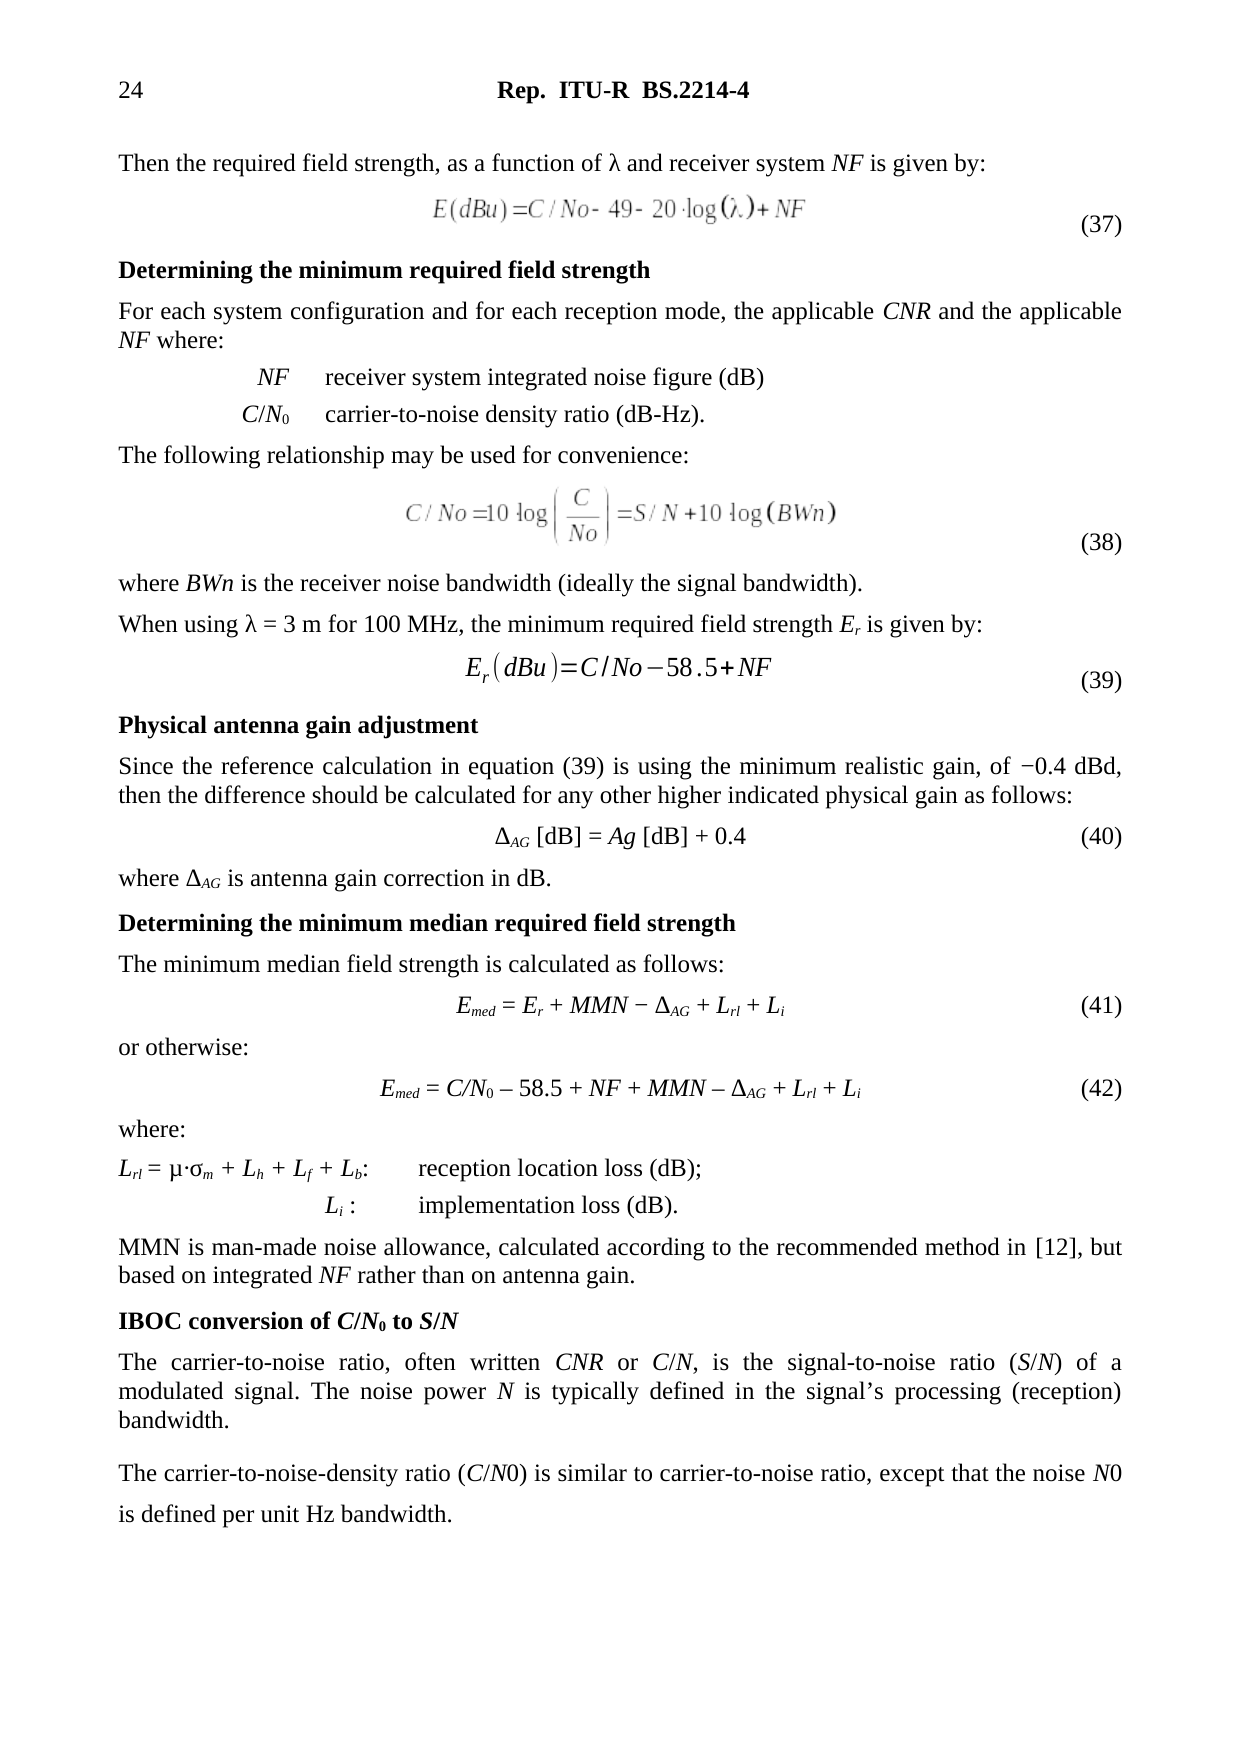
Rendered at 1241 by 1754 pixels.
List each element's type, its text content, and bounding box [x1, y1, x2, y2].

text The carrier-to-noise-density ratio (C/N0) is similar to carrier-to-noise ratio, except that the noise N0 is defined per unit Hz bandwidth. [118, 1446, 1122, 1527]
text (39) [118, 651, 1122, 693]
text The minimum median field strength is calculated as follows: [118, 949, 1122, 978]
text When using λ = 3 m for 100 MHz, the minimum required field strength Er is given by: [118, 609, 1122, 638]
text Emed = C/N0 – 58.5 + NF + MMN – ΔAG + Lrl + Li (42) [118, 1073, 1122, 1102]
subtitle Determining the minimum required field strength [118, 255, 1122, 283]
text ΔAG [dB] = Ag [dB] + 0.4 (40) [118, 821, 1122, 850]
text MMN is man-made noise allowance, calculated according to the recommended method in [12], but based on integrated NF rather than on antenna gain. [118, 1232, 1122, 1289]
text The carrier-to-noise ratio, often written CNR or C/N, is the signal-to-noise ratio (S/N) of a modulated signal. The noise power N is typically defined in the signal’s processing (reception) bandwidth. [118, 1347, 1122, 1433]
text Emed = Er + MMN − ΔAG + Lrl + Li (41) [118, 991, 1122, 1019]
text Lrl = µ∙σm + Lh + Lf + Lb: reception location loss (dB); [118, 1153, 1122, 1182]
subtitle IBOC conversion of C/N0 to S/N [118, 1306, 1122, 1335]
text where ΔAG is antenna gain correction in dB. [118, 863, 1122, 891]
text Then the required field strength, as a function of λ and receiver system NF is given by: [118, 148, 1122, 176]
text C/N0 carrier-to-noise density ratio (dB-Hz). [118, 399, 1122, 428]
text where BWn is the receiver noise bandwidth (ideally the signal bandwidth). [118, 568, 1122, 597]
text Since the reference calculation in equation (39) is using the minimum realistic gain, of −0.4 dBd, then the difference should be calculated for any other higher indicated physical gain as follows: [118, 751, 1122, 809]
text The following relationship may be used for convenience: [118, 440, 1122, 469]
text where: [118, 1114, 1122, 1143]
text or otherwise: [118, 1032, 1122, 1061]
subtitle Determining the minimum median required field strength [118, 908, 1122, 937]
text NF receiver system integrated noise figure (dB) [118, 362, 1122, 391]
text (37) [118, 189, 1122, 238]
subtitle Physical antenna gain adjustment [118, 710, 1122, 739]
text For each system configuration and for each reception mode, the applicable CNR and the applicable NF where: [118, 296, 1122, 353]
text Li : implementation loss (dB). [118, 1191, 1122, 1219]
text (38) [118, 481, 1122, 556]
